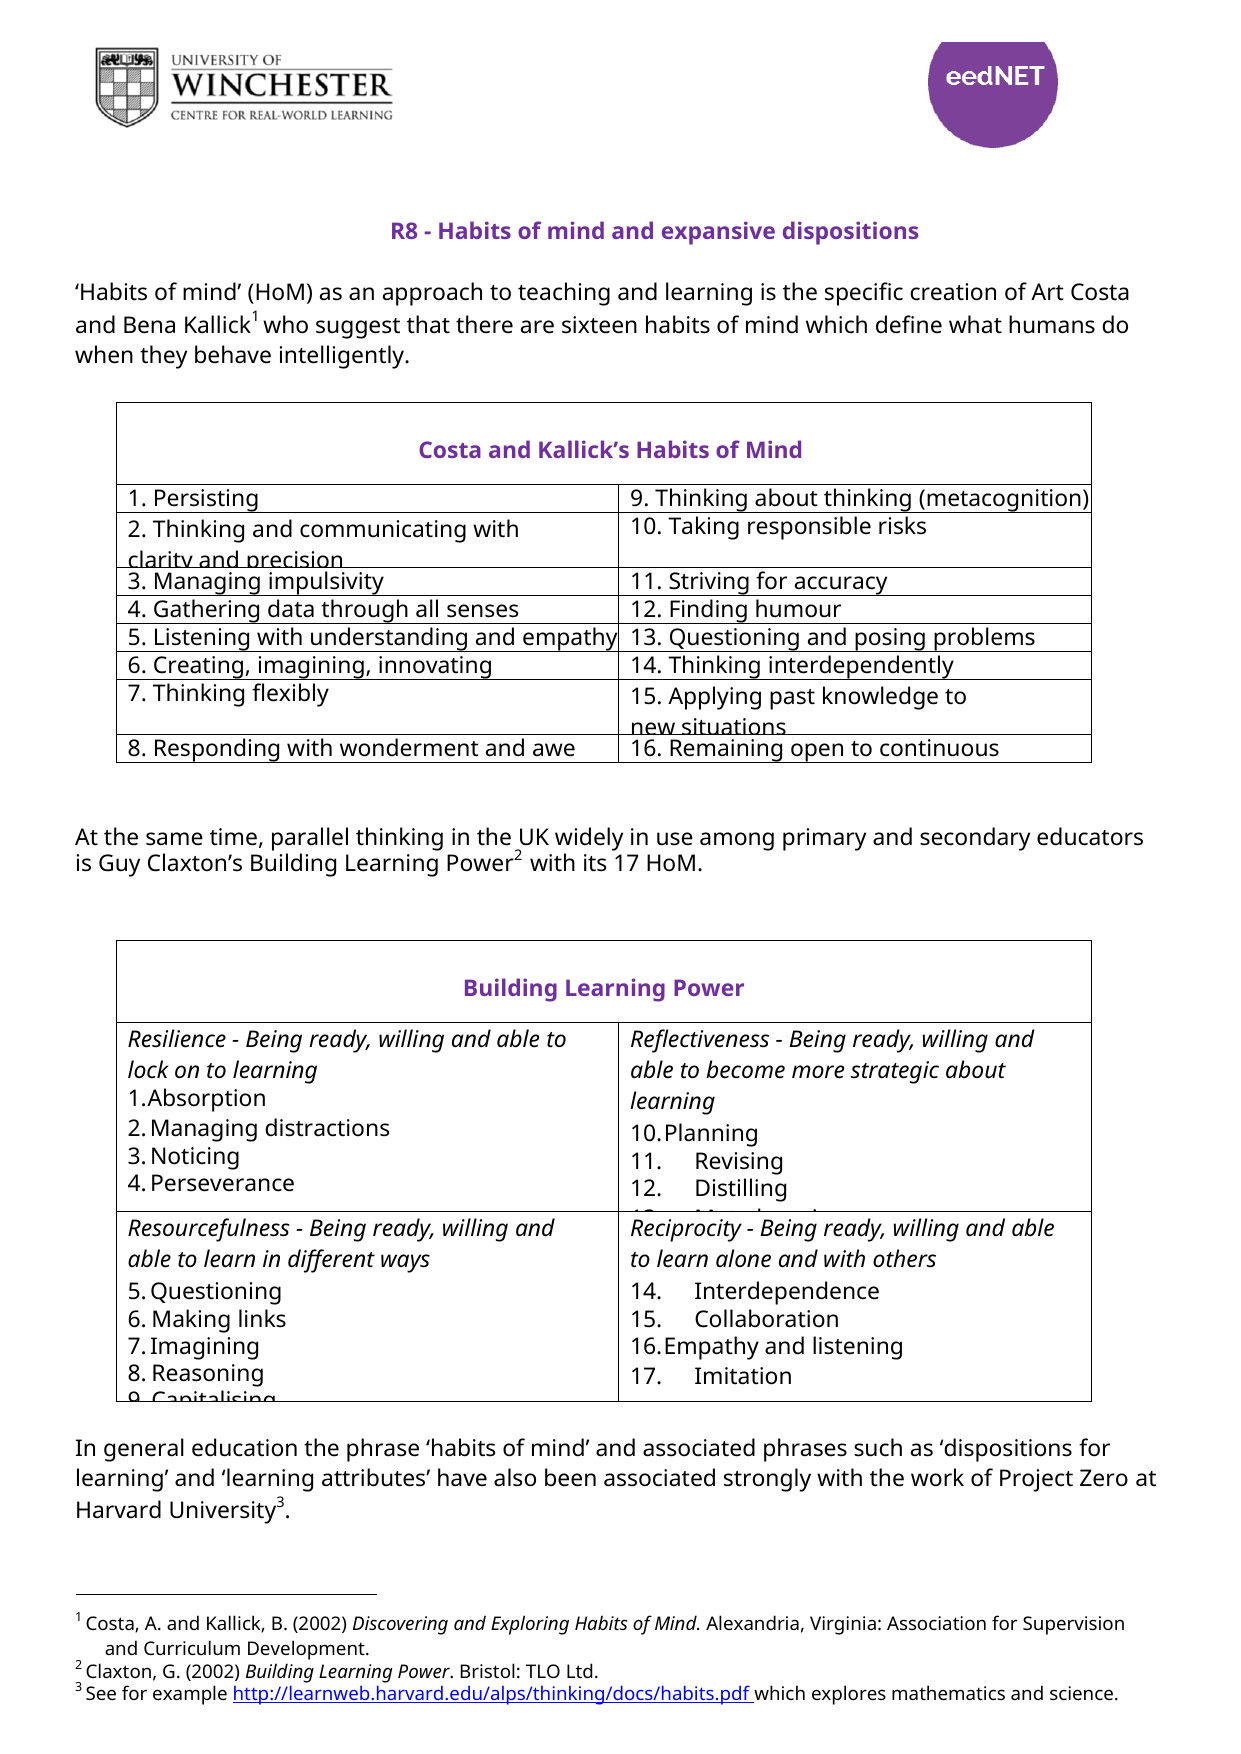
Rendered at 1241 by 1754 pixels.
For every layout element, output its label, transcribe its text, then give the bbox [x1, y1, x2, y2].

table_cell 12. Finding humour [619, 596, 1091, 623]
table_cell 14. Thinking interdependently [619, 652, 1091, 678]
table_cell 1. Persisting [117, 485, 618, 512]
text 3 See for example http://learnweb.harvard.edu/alps/thinking/docs/habits.pdf which explores mathematics and science. [75, 1683, 1167, 1705]
table_cell 15. Applying past knowledge to new situations [619, 680, 1091, 733]
text ‘Habits of mind’ (HoM) as an approach to teaching and learning is the specific creation of Art Costa and Bena Kallick1 who suggest that there are sixteen habits of mind which define what humans do when they behave intelligently. [75, 276, 1167, 371]
table_cell Reflectiveness - Being ready, willing and able to become more strategic about learning Planning Revising Distilling Meta-learning [619, 1023, 1091, 1211]
picture [75, 42, 423, 150]
table_cell 5. Listening with understanding and empathy [117, 624, 618, 651]
table_cell 3. Managing impulsivity [117, 568, 618, 595]
table_header Costa and Kallick’s Habits of Mind [117, 403, 1091, 484]
table_cell 6. Creating, imagining, innovating [117, 652, 618, 678]
text In general education the phrase ‘habits of mind’ and associated phrases such as ‘dispositions for learning’ and ‘learning attributes’ have also been associated strongly with the work of Project Zero at Harvard University3. [75, 1431, 1167, 1526]
table_cell Resourcefulness - Being ready, willing and able to learn in different ways Questioning Making links Imagining Reasoning Capitalising [117, 1212, 618, 1401]
text At the same time, parallel thinking in the UK widely in use among primary and secondary educators is Guy Claxton’s Building Learning Power2 with its 17 HoM. [75, 824, 1167, 877]
table_cell 16. Remaining open to continuous learning [619, 735, 1091, 762]
table_cell 10. Taking responsible risks [619, 513, 1091, 567]
table_cell 2. Thinking and communicating with clarity and precision [117, 513, 618, 567]
table_cell 9. Thinking about thinking (metacognition) [619, 485, 1091, 512]
table_cell 4. Gathering data through all senses [117, 596, 618, 623]
table_cell 7. Thinking flexibly [117, 680, 618, 733]
table_cell 8. Responding with wonderment and awe [117, 735, 618, 762]
table_header Building Learning Power [117, 941, 1091, 1022]
subtitle R8 - Habits of mind and expansive dispositions [390, 215, 1167, 246]
table_cell 13. Questioning and posing problems [619, 624, 1091, 651]
text 2 Claxton, G. (2002) Building Learning Power. Bristol: TLO Ltd. [75, 1661, 1167, 1683]
table_cell Resilience - Being ready, willing and able to lock on to learning Absorption Managing distractions Noticing Perseverance [117, 1023, 618, 1211]
table_cell 11. Striving for accuracy [619, 568, 1091, 595]
text 1 Costa, A. and Kallick, B. (2002) Discovering and Exploring Habits of Mind. Alexandria, Virginia: Association for Supervision and Curriculum Development. [75, 1608, 1135, 1661]
table_cell Reciprocity - Being ready, willing and able to learn alone and with others Interdependence Collaboration Empathy and listening Imitation [619, 1212, 1091, 1401]
picture [925, 42, 1061, 150]
